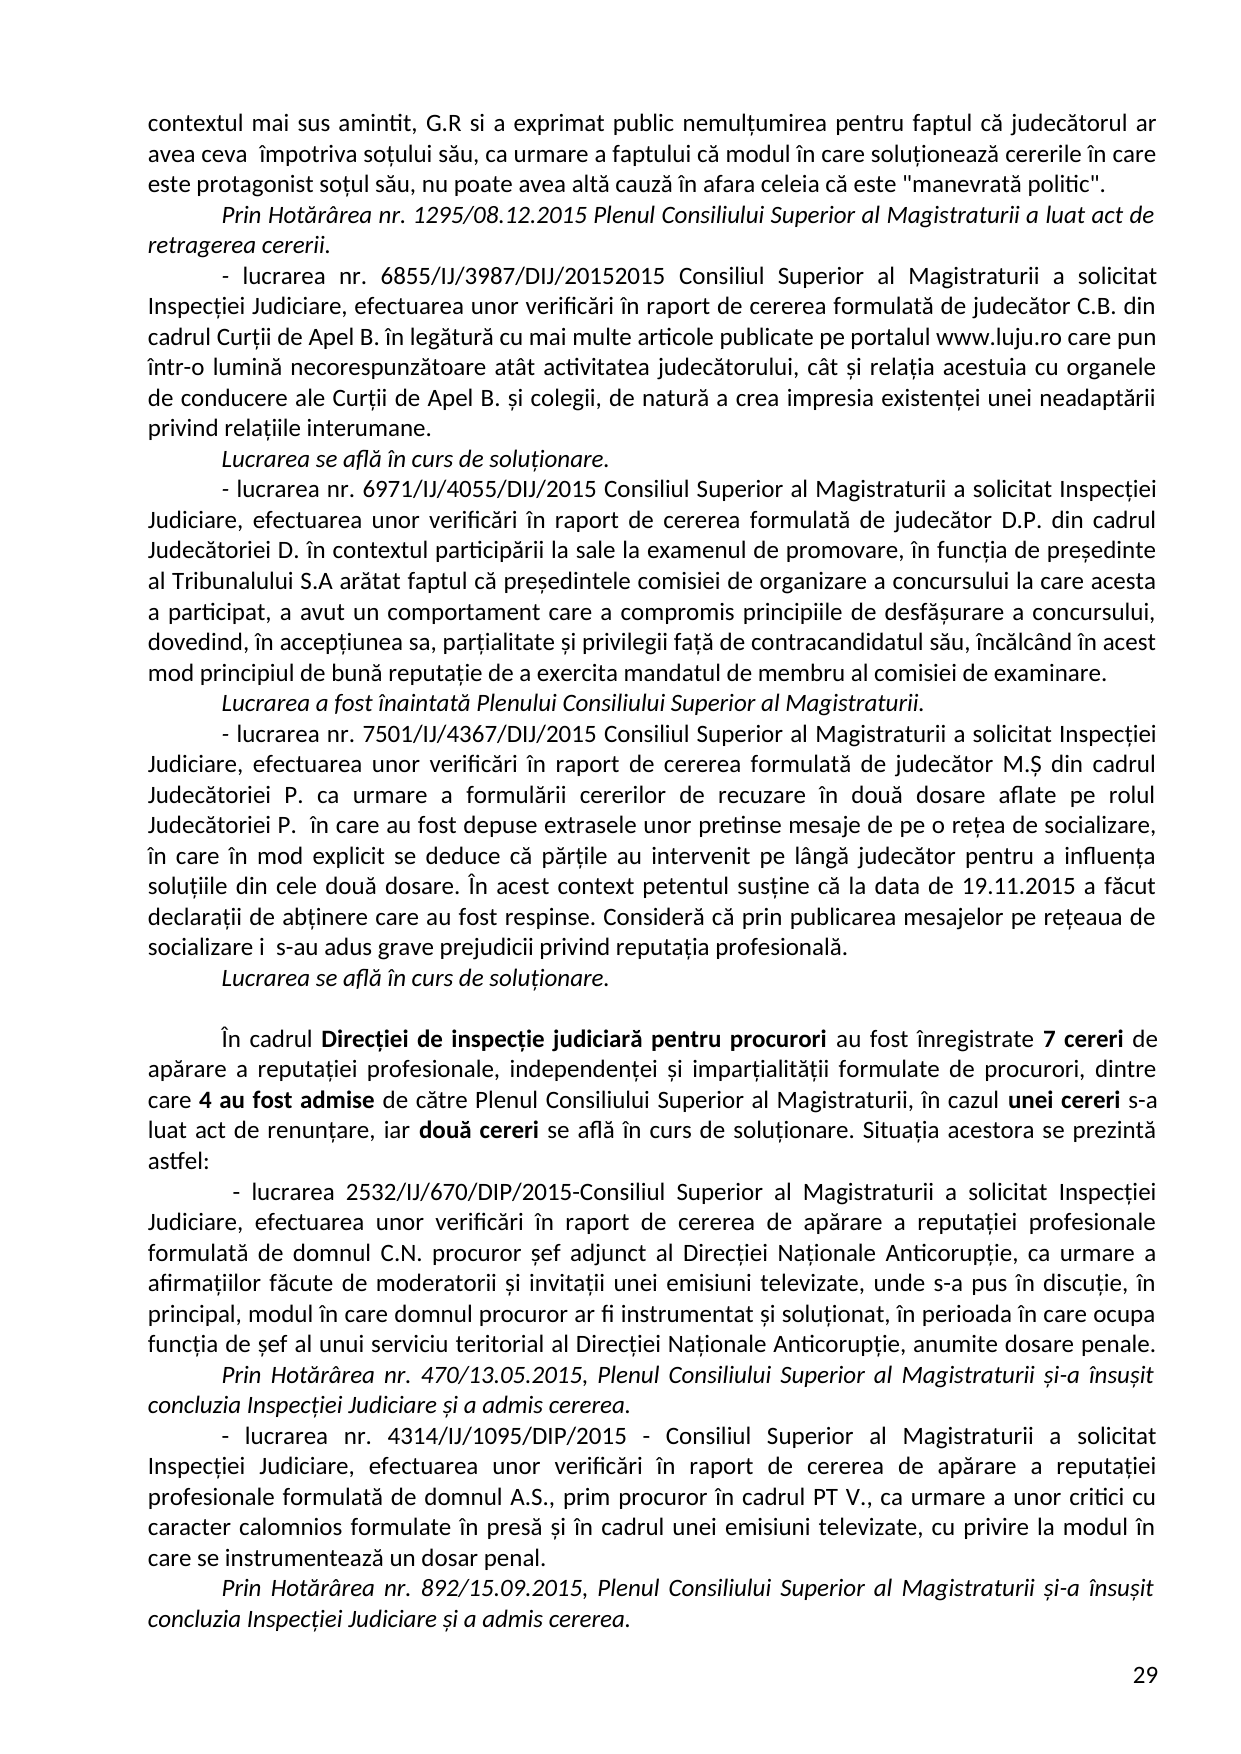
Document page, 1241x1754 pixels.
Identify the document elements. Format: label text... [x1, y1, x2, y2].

text Lucrarea a fost înaintată Plenului Consiliului Superior al Magistraturii. [148, 687, 1158, 718]
text - lucrarea 2532/IJ/670/DIP/2015-Consiliul Superior al Magistraturii a solicitat Inspecţiei Judiciare, efectuarea unor verificări în raport de cererea de apărare a reputaţiei profesionale formulată de domnul C.N. procuror şef adjunct al Direcţiei Naţionale Anticorupţie, ca urmare a afirmaţiilor făcute de moderatorii şi invitaţii unei emisiuni televizate, unde s-a pus în discuţie, în principal, modul în care domnul procuror ar fi instrumentat şi soluţionat, în perioada în care ocupa funcţia de şef al unui serviciu teritorial al Direcţiei Naţionale Anticorupţie, anumite dosare penale. Prin Hotărârea nr. 470/13.05.2015, Plenul Consiliului Superior al Magistraturii şi-a însuşit concluzia Inspecţiei Judiciare şi a admis cererea. [148, 1176, 1158, 1420]
text În cadrul Direcţiei de inspecţie judiciară pentru procurori au fost înregistrate 7 cereri de apărare a reputaţiei profesionale, independenţei şi imparţialităţii formulate de procurori, dintre care 4 au fost admise de către Plenul Consiliului Superior al Magistraturii, în cazul unei cereri s-a luat act de renunţare, iar două cereri se află în curs de soluţionare. Situaţia acestora se prezintă astfel: [148, 1023, 1158, 1176]
text - lucrarea nr. 7501/IJ/4367/DIJ/2015 Consiliul Superior al Magistraturii a solicitat Inspecţiei Judiciare, efectuarea unor verificări în raport de cererea formulată de judecător M.Ş din cadrul Judecătoriei P. ca urmare a formulării cererilor de recuzare în două dosare aflate pe rolul Judecătoriei P. în care au fost depuse extrasele unor pretinse mesaje de pe o reţea de socializare, în care în mod explicit se deduce că părţile au intervenit pe lângă judecător pentru a influenţa soluţiile din cele două dosare. În acest context petentul susţine că la data de 19.11.2015 a făcut declaraţii de abţinere care au fost respinse. Consideră că prin publicarea mesajelor pe reţeaua de socializare i s-au adus grave prejudicii privind reputaţia profesională. [148, 718, 1158, 962]
text Prin Hotărârea nr. 1295/08.12.2015 Plenul Consiliului Superior al Magistraturii a luat act de retragerea cererii. [148, 199, 1158, 260]
text - lucrarea nr. 6971/IJ/4055/DIJ/2015 Consiliul Superior al Magistraturii a solicitat Inspecţiei Judiciare, efectuarea unor verificări în raport de cererea formulată de judecător D.P. din cadrul Judecătoriei D. în contextul participării la sale la examenul de promovare, în funcţia de preşedinte al Tribunalului S.A arătat faptul că preşedintele comisiei de organizare a concursului la care acesta a participat, a avut un comportament care a compromis principiile de desfăşurare a concursului, dovedind, în accepţiunea sa, parţialitate şi privilegii faţă de contracandidatul său, încălcând în acest mod principiul de bună reputaţie de a exercita mandatul de membru al comisiei de examinare. [148, 474, 1158, 687]
text Lucrarea se află în curs de soluţionare. [148, 443, 1158, 474]
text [148, 107, 1158, 199]
text - lucrarea nr. 4314/IJ/1095/DIP/2015 - Consiliul Superior al Magistraturii a solicitat Inspecţiei Judiciare, efectuarea unor verificări în raport de cererea de apărare a reputaţiei profesionale formulată de domnul A.S., prim procuror în cadrul PT V., ca urmare a unor critici cu caracter calomnios formulate în presă şi în cadrul unei emisiuni televizate, cu privire la modul în care se instrumentează un dosar penal. [148, 1420, 1158, 1572]
text Lucrarea se află în curs de soluţionare. [148, 962, 1158, 992]
text Prin Hotărârea nr. 892/15.09.2015, Plenul Consiliului Superior al Magistraturii şi-a însuşit concluzia Inspecţiei Judiciare şi a admis cererea. [148, 1572, 1158, 1633]
text - lucrarea nr. 6855/IJ/3987/DIJ/20152015 Consiliul Superior al Magistraturii a solicitat Inspecţiei Judiciare, efectuarea unor verificări în raport de cererea formulată de judecător C.B. din cadrul Curţii de Apel B. în legătură cu mai multe articole publicate pe portalul www.luju.ro care pun într-o lumină necorespunzătoare atât activitatea judecătorului, cât şi relaţia acestuia cu organele de conducere ale Curţii de Apel B. şi colegii, de natură a crea impresia existenţei unei neadaptării privind relaţiile interumane. [148, 260, 1158, 443]
